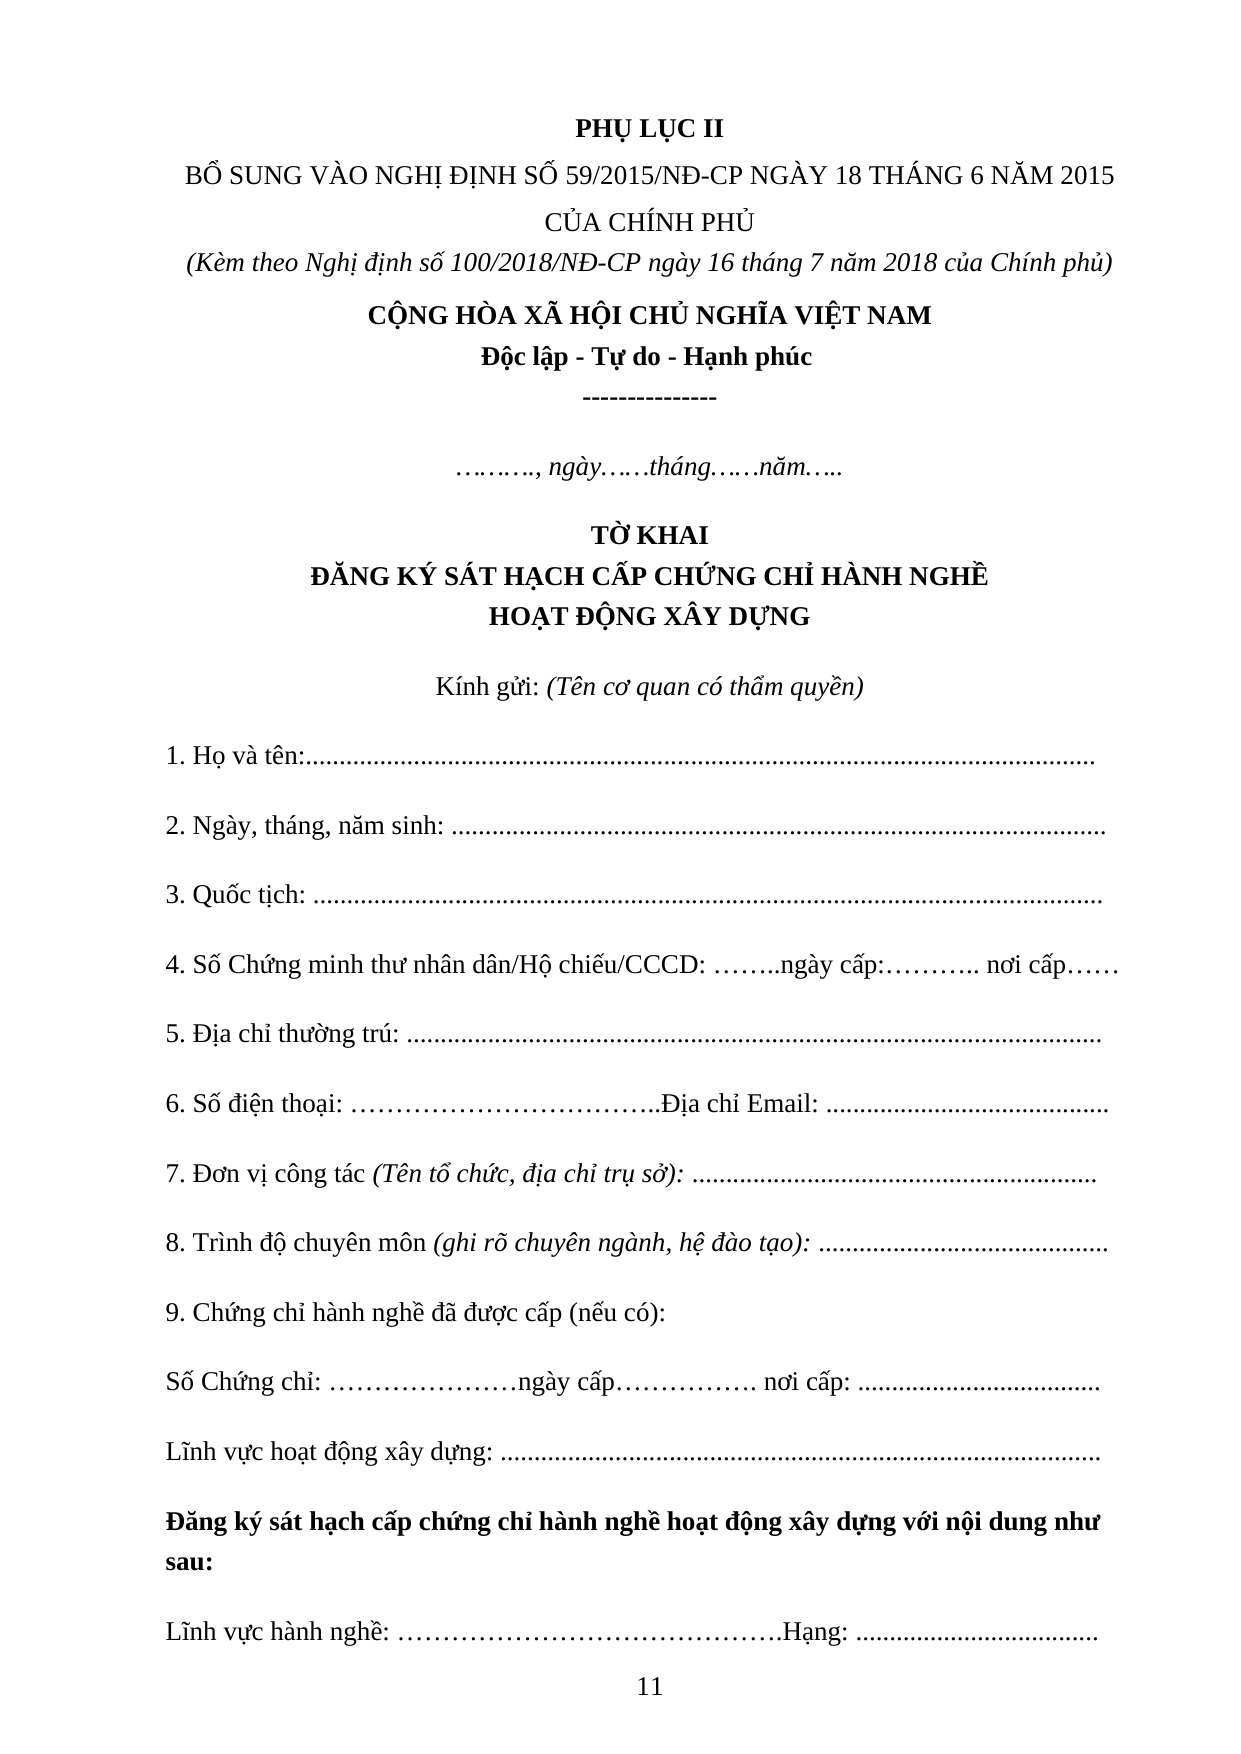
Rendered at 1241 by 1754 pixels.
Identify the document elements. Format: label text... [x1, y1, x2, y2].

text Đăng ký sát hạch cấp chứng chỉ hành nghề hoạt động xây dựng với nội dung như sau: [165, 1505, 1134, 1576]
text Lĩnh vực hành nghề: …………………………………….Hạng: .................................... [165, 1615, 1134, 1646]
text 1. Họ và tên:..................................................................................................................... [165, 739, 1134, 770]
text 9. Chứng chỉ hành nghề đã được cấp (nếu có): [165, 1296, 1134, 1327]
text 8. Trình độ chuyên môn (ghi rõ chuyên ngành, hệ đào tạo): ........................................... [165, 1226, 1134, 1257]
text TỜ KHAI ĐĂNG KÝ SÁT HẠCH CẤP CHỨNG CHỈ HÀNH NGHỀ HOẠT ĐỘNG XÂY DỰNG [165, 519, 1134, 631]
text 4. Số Chứng minh thư nhân dân/Hộ chiếu/CCCD: ……..ngày cấp:……….. nơi cấp…… [165, 948, 1134, 979]
text PHỤ LỤC II [165, 113, 1134, 144]
text 3. Quốc tịch: ..................................................................................................................... [165, 878, 1134, 909]
text Kính gửi: (Tên cơ quan có thẩm quyền) [165, 670, 1134, 701]
text 5. Địa chỉ thường trú: ....................................................................................................... [165, 1018, 1134, 1049]
text 6. Số điện thoại: ……………………………..Địa chỉ Email: .......................................... [165, 1087, 1134, 1118]
text 7. Đơn vị công tác (Tên tổ chức, địa chỉ trụ sở): ............................................................ [165, 1157, 1134, 1188]
text CỦA CHÍNH PHỦ (Kèm theo Nghị định số 100/2018/NĐ-CP ngày 16 tháng 7 năm 2018 của Chính phủ) [165, 206, 1134, 277]
text ………., ngày……tháng……năm….. [165, 450, 1134, 481]
text CỘNG HÒA XÃ HỘI CHỦ NGHĨA VIỆT NAM Độc lập - Tự do - Hạnh phúc --------------- [165, 299, 1134, 411]
text 2. Ngày, tháng, năm sinh: ................................................................................................. [165, 809, 1134, 840]
text Số Chứng chỉ: …………………ngày cấp……………. nơi cấp: .................................... [165, 1366, 1134, 1397]
text BỔ SUNG VÀO NGHỊ ĐỊNH SỐ 59/2015/NĐ-CP NGÀY 18 THÁNG 6 NĂM 2015 [165, 159, 1134, 190]
text Lĩnh vực hoạt động xây dựng: ......................................................................................... [165, 1435, 1134, 1466]
